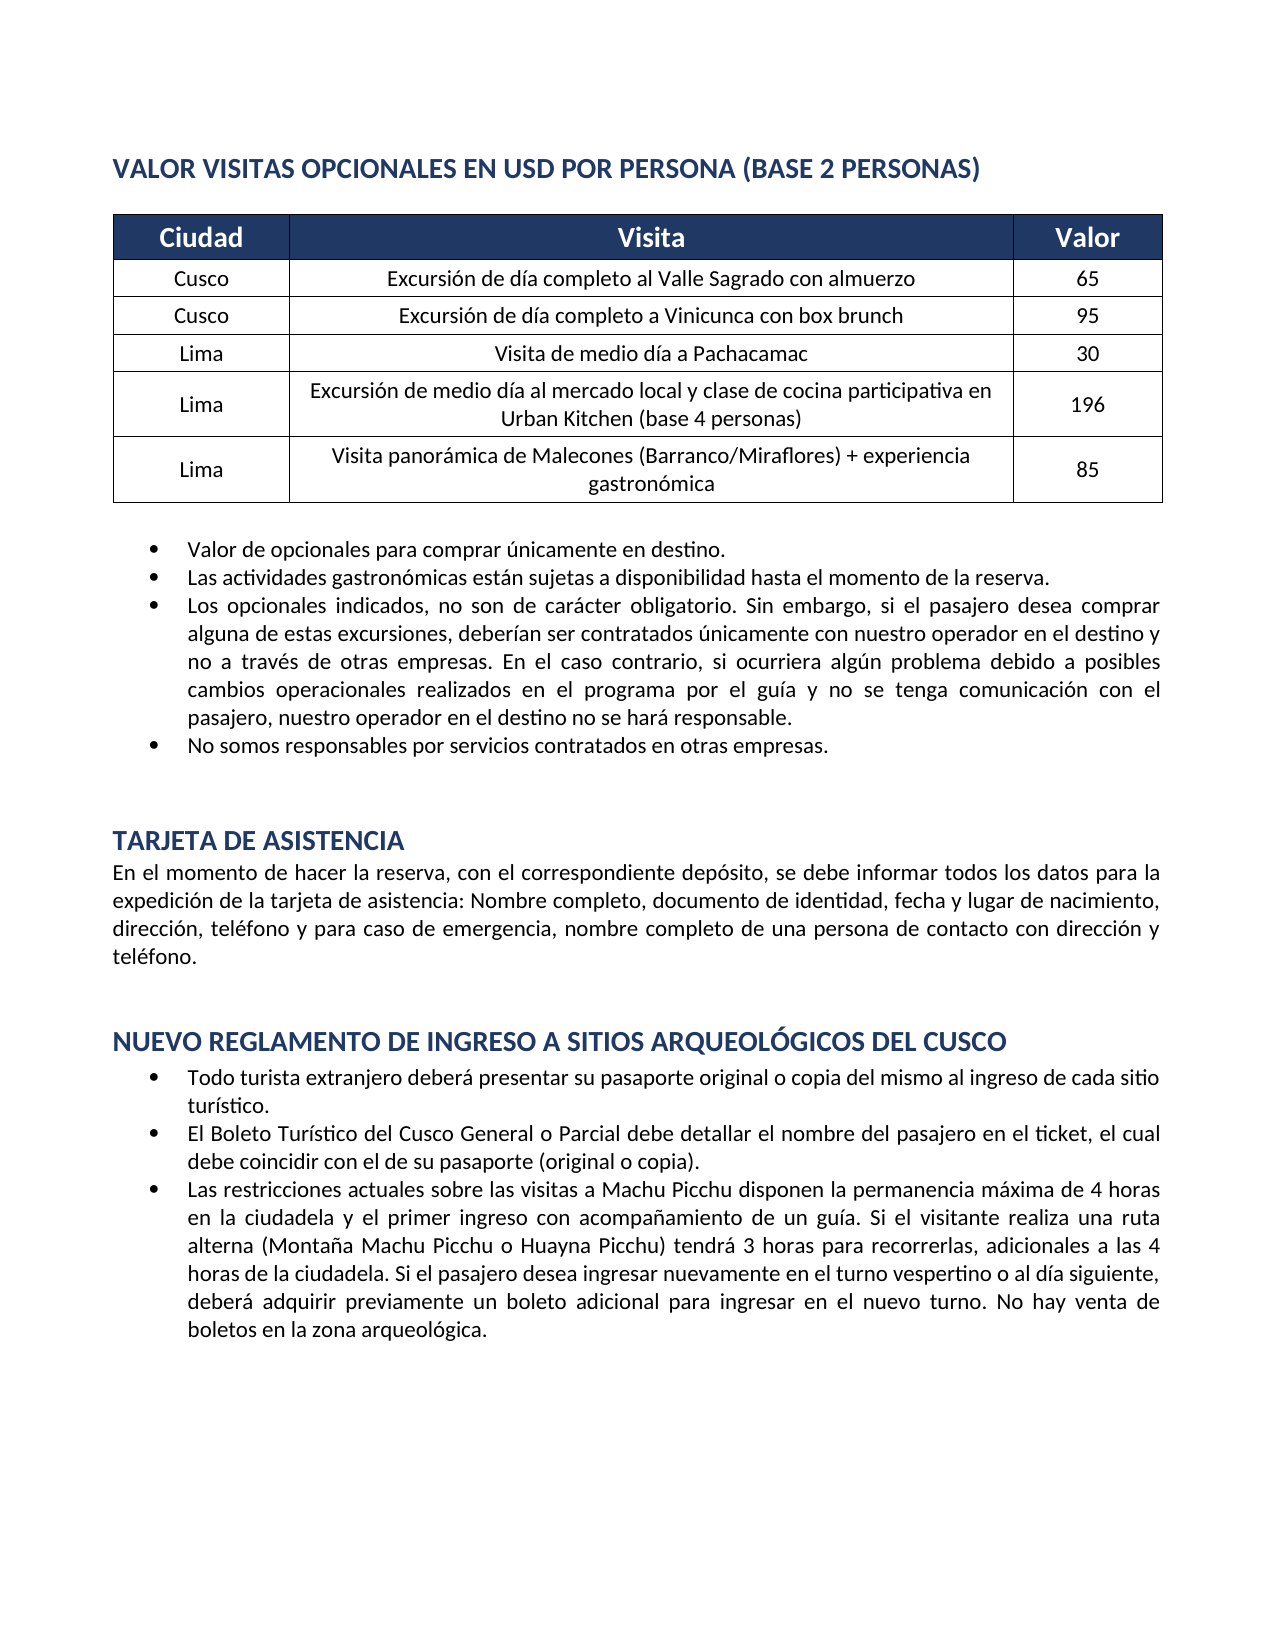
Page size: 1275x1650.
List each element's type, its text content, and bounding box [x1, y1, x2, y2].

text No somos responsables por servicios contratados en otras empresas. [150, 731, 1162, 759]
table_cell Cusco [114, 297, 289, 333]
table_header Ciudad [114, 215, 289, 259]
table_cell Lima [114, 437, 289, 502]
text VALOR VISITAS OPCIONALES EN USD POR PERSONA (BASE 2 PERSONAS) [112, 150, 1162, 186]
table_cell Visita de medio día a Pachacamac [290, 335, 1013, 371]
table_cell Cusco [114, 260, 289, 296]
table_header Visita [290, 215, 1013, 259]
text Valor de opcionales para comprar únicamente en destino. [150, 535, 1162, 563]
table_cell 30 [1014, 335, 1162, 371]
text El Boleto Turístico del Cusco General o Parcial debe detallar el nombre del pasajero en el ticket, el cual debe coincidir con el de su pasaporte (original o copia). [150, 1119, 1162, 1175]
table_cell Visita panorámica de Malecones (Barranco/Miraflores) + experiencia gastronómica [290, 437, 1013, 502]
text Todo turista extranjero deberá presentar su pasaporte original o copia del mismo al ingreso de cada sitio turístico. [150, 1063, 1162, 1119]
table_cell Excursión de medio día al mercado local y clase de cocina participativa en Urban Kitchen (base 4 personas) [290, 372, 1013, 436]
table_cell 196 [1014, 372, 1162, 436]
text Los opcionales indicados, no son de carácter obligatorio. Sin embargo, si el pasajero desea comprar alguna de estas excursiones, deberían ser contratados únicamente con nuestro operador en el destino y no a través de otras empresas. En el caso contrario, si ocurriera algún problema debido a posibles cambios operacionales realizados en el programa por el guía y no se tenga comunicación con el pasajero, nuestro operador en el destino no se hará responsable. [150, 591, 1162, 731]
table_header Valor [1014, 215, 1162, 259]
table_cell 95 [1014, 297, 1162, 333]
table_cell Excursión de día completo a Vinicunca con box brunch [290, 297, 1013, 333]
table_cell Lima [114, 335, 289, 371]
table_cell Lima [114, 372, 289, 436]
table_cell Excursión de día completo al Valle Sagrado con almuerzo [290, 260, 1013, 296]
text NUEVO REGLAMENTO DE INGRESO A SITIOS ARQUEOLÓGICOS DEL CUSCO [112, 1023, 1162, 1059]
text Las actividades gastronómicas están sujetas a disponibilidad hasta el momento de la reserva. [150, 563, 1162, 591]
text En el momento de hacer la reserva, con el correspondiente depósito, se debe informar todos los datos para la expedición de la tarjeta de asistencia: Nombre completo, documento de identidad, fecha y lugar de nacimiento, dirección, teléfono y para caso de emergencia, nombre completo de una persona de contacto con dirección y teléfono. [112, 858, 1162, 970]
text Las restricciones actuales sobre las visitas a Machu Picchu disponen la permanencia máxima de 4 horas en la ciudadela y el primer ingreso con acompañamiento de un guía. Si el visitante realiza una ruta alterna (Montaña Machu Picchu o Huayna Picchu) tendrá 3 horas para recorrerlas, adicionales a las 4 horas de la ciudadela. Si el pasajero desea ingresar nuevamente en el turno vespertino o al día siguiente, deberá adquirir previamente un boleto adicional para ingresar en el nuevo turno. No hay venta de boletos en la zona arqueológica. [150, 1175, 1162, 1343]
text TARJETA DE ASIsTENCIA [112, 822, 1162, 858]
table_cell 65 [1014, 260, 1162, 296]
table_cell 85 [1014, 437, 1162, 502]
